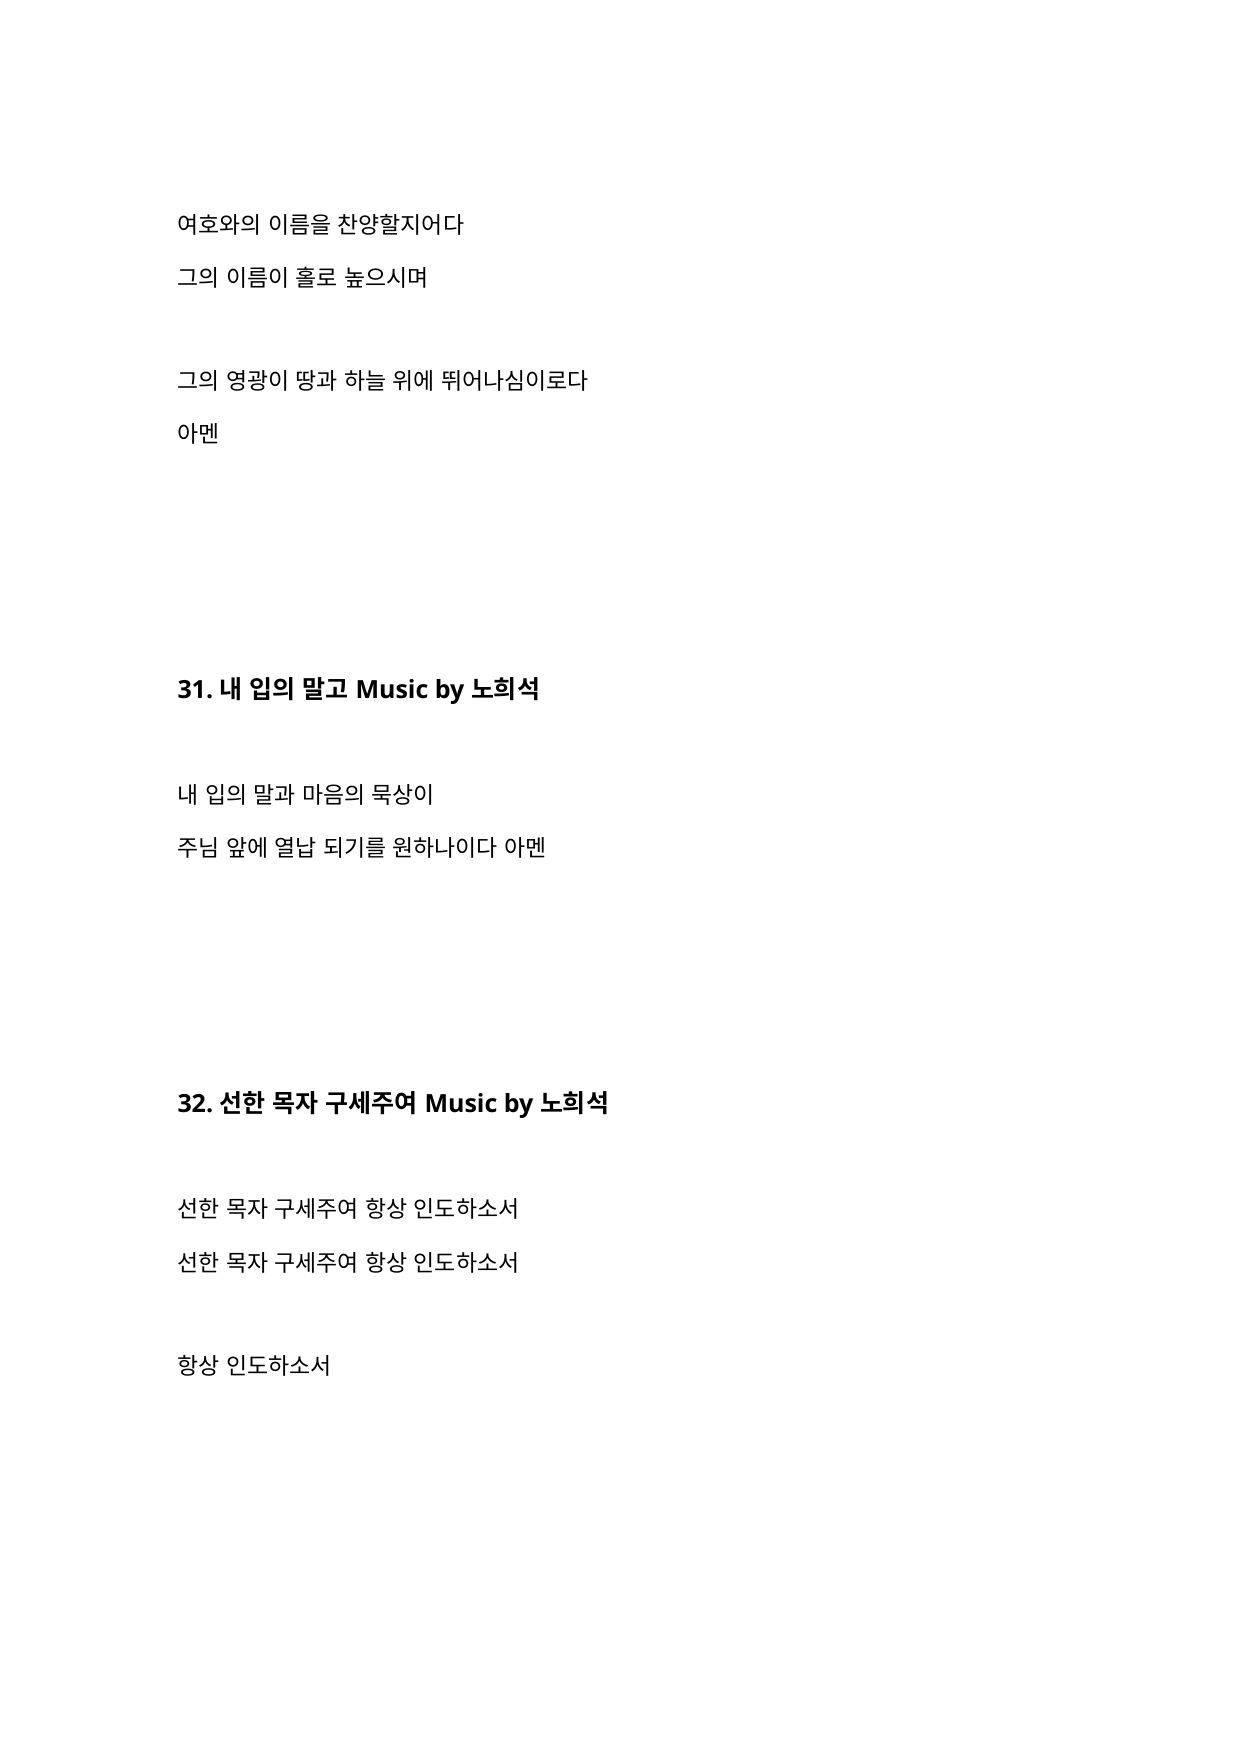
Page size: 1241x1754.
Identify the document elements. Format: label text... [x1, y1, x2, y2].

text 아멘 [177, 416, 1063, 449]
text 내 입의 말과 마음의 묵상이 [177, 777, 1063, 810]
text 여호와의 이름을 찬양할지어다 [177, 207, 1063, 240]
text 항상 인도하소서 [177, 1347, 1063, 1381]
text 선한 목자 구세주여 항상 인도하소서 [177, 1244, 1063, 1278]
text 그의 영광이 땅과 하늘 위에 뛰어나심이로다 [177, 363, 1063, 396]
text 선한 목자 구세주여 항상 인도하소서 [177, 1191, 1063, 1224]
text 32. 선한 목자 구세주여 Music by 노희석 [177, 1083, 1063, 1119]
text 주님 앞에 열납 되기를 원하나이다 아멘 [177, 830, 1063, 863]
text 31. 내 입의 말고 Music by 노희석 [177, 669, 1063, 705]
text 그의 이름이 홀로 높으시며 [177, 260, 1063, 293]
